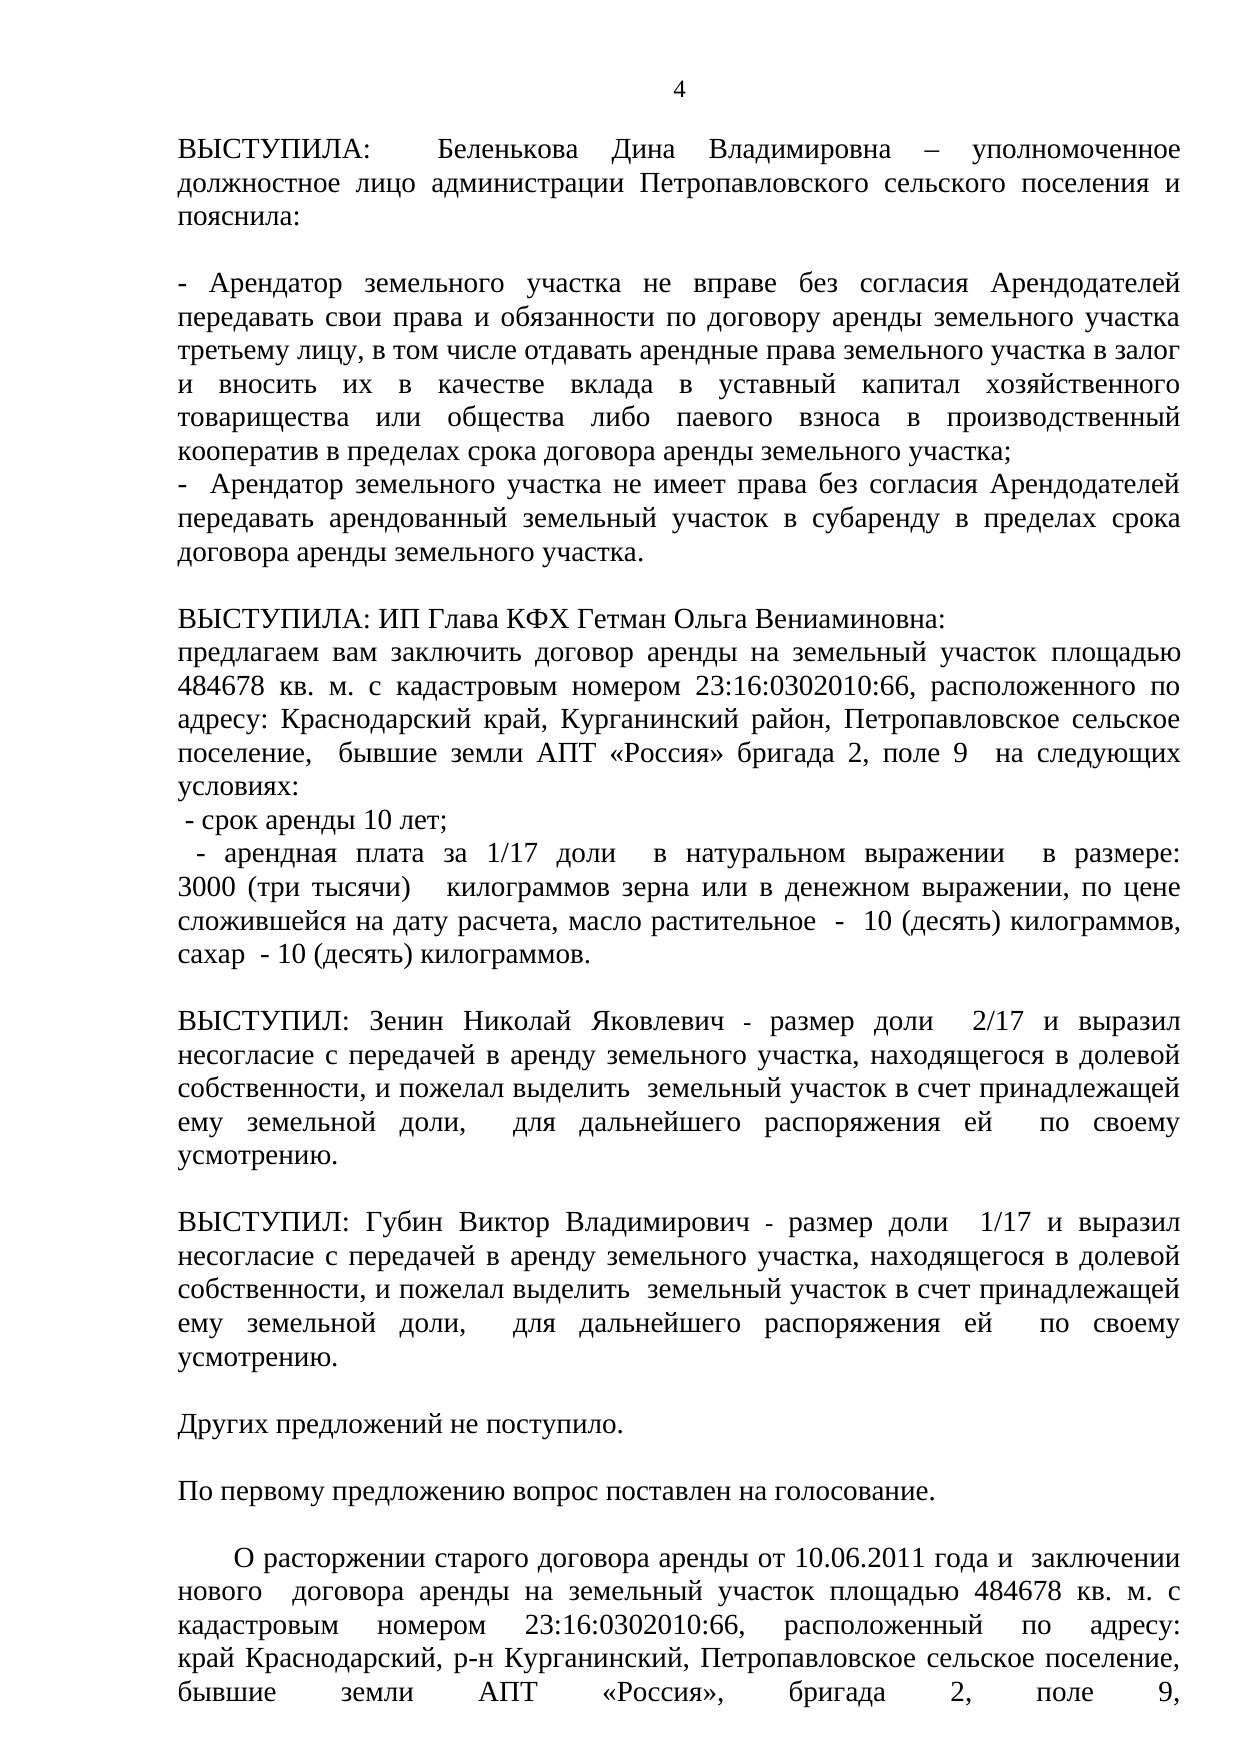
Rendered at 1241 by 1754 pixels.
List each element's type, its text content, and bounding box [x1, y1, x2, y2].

text ВЫСТУПИЛА: ИП Глава КФХ Гетман Ольга Вениаминовна: [177, 601, 1181, 634]
text ВЫСТУПИЛ: Губин Виктор Владимирович - размер доли 1/17 и выразил несогласие с передачей в аренду земельного участка, находящегося в долевой собственности, и пожелал выделить земельный участок в счет принадлежащей ему земельной доли, для дальнейшего распоряжения ей по своему усмотрению. [177, 1204, 1181, 1372]
text ВЫСТУПИЛА: Беленькова Дина Владимировна – уполномоченное должностное лицо администрации Петропавловского сельского поселения и пояснила: [177, 131, 1181, 232]
text - арендная плата за 1/17 доли в натуральном выражении в размере: 3000 (три тысячи) килограммов зерна или в денежном выражении, по цене сложившейся на дату расчета, масло растительное - 10 (десять) килограммов, сахар - 10 (десять) килограммов. [177, 836, 1181, 970]
text ВЫСТУПИЛ: Зенин Николай Яковлевич - размер доли 2/17 и выразил несогласие с передачей в аренду земельного участка, находящегося в долевой собственности, и пожелал выделить земельный участок в счет принадлежащей ему земельной доли, для дальнейшего распоряжения ей по своему усмотрению. [177, 1003, 1181, 1171]
text Других предложений не поступило. [177, 1406, 1181, 1439]
text - Арендатор земельного участка не вправе без согласия Арендодателей передавать свои права и обязанности по договору аренды земельного участка третьему лицу, в том числе отдавать арендные права земельного участка в залог и вносить их в качестве вклада в уставный капитал хозяйственного товарищества или общества либо паевого взноса в производственный кооператив в пределах срока договора аренды земельного участка; [177, 265, 1181, 467]
text предлагаем вам заключить договор аренды на земельный участок площадью 484678 кв. м. с кадастровым номером 23:16:0302010:66, расположенного по адресу: Краснодарский край, Курганинский район, Петропавловское сельское поселение, бывшие земли АПТ «Россия» бригада 2, поле 9 на следующих условиях: [177, 634, 1181, 802]
text - Арендатор земельного участка не имеет права без согласия Арендодателей передавать арендованный земельный участок в субаренду в пределах срока договора аренды земельного участка. [177, 467, 1181, 567]
text - срок аренды 10 лет; [177, 802, 1181, 836]
text По первому предложению вопрос поставлен на голосование. [177, 1473, 1173, 1506]
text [177, 1540, 1181, 1708]
